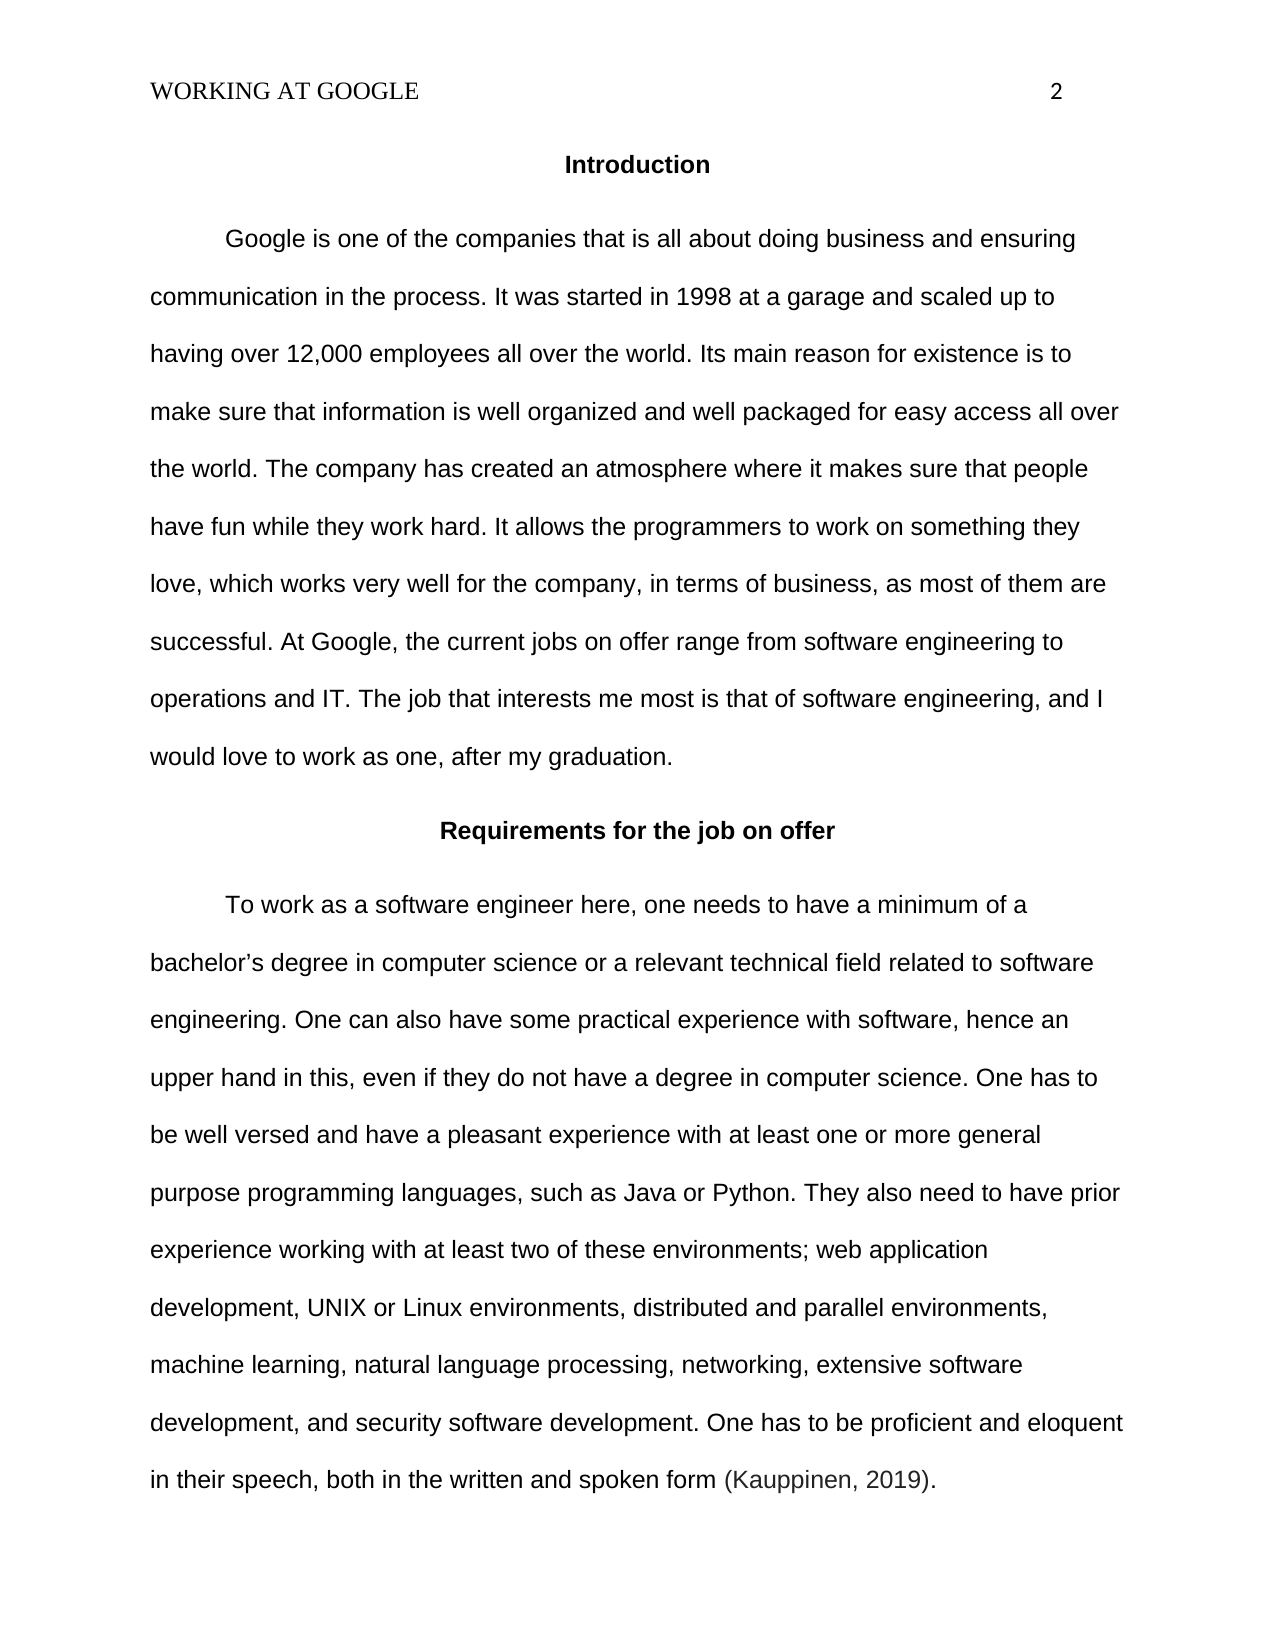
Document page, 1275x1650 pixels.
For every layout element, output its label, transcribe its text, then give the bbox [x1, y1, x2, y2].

text Introduction [150, 150, 1125, 179]
text Requirements for the job on offer [150, 816, 1125, 844]
text Google is one of the companies that is all about doing business and ensuring communication in the process. It was started in 1998 at a garage and scaled up to having over 12,000 employees all over the world. Its main reason for existence is to make sure that information is well organized and well packaged for easy access all over the world. The company has created an atmosphere where it makes sure that people have fun while they work hard. It allows the programmers to work on something they love, which works very well for the company, in terms of business, as most of them are successful. At Google, the current jobs on offer range from software engineering to operations and IT. The job that interests me most is that of software engineering, and I would love to work as one, after my graduation. [150, 224, 1125, 770]
text To work as a software engineer here, one needs to have a minimum of a bachelor’s degree in computer science or a relevant technical field related to software engineering. One can also have some practical experience with software, hence an upper hand in this, even if they do not have a degree in computer science. One has to be well versed and have a pleasant experience with at least one or more general purpose programming languages, such as Java or Python. They also need to have prior experience working with at least two of these environments; web application development, UNIX or Linux environments, distributed and parallel environments, machine learning, natural language processing, networking, extensive software development, and security software development. One has to be proficient and eloquent in their speech, both in the written and spoken form (Kauppinen, 2019). [150, 890, 1125, 1494]
